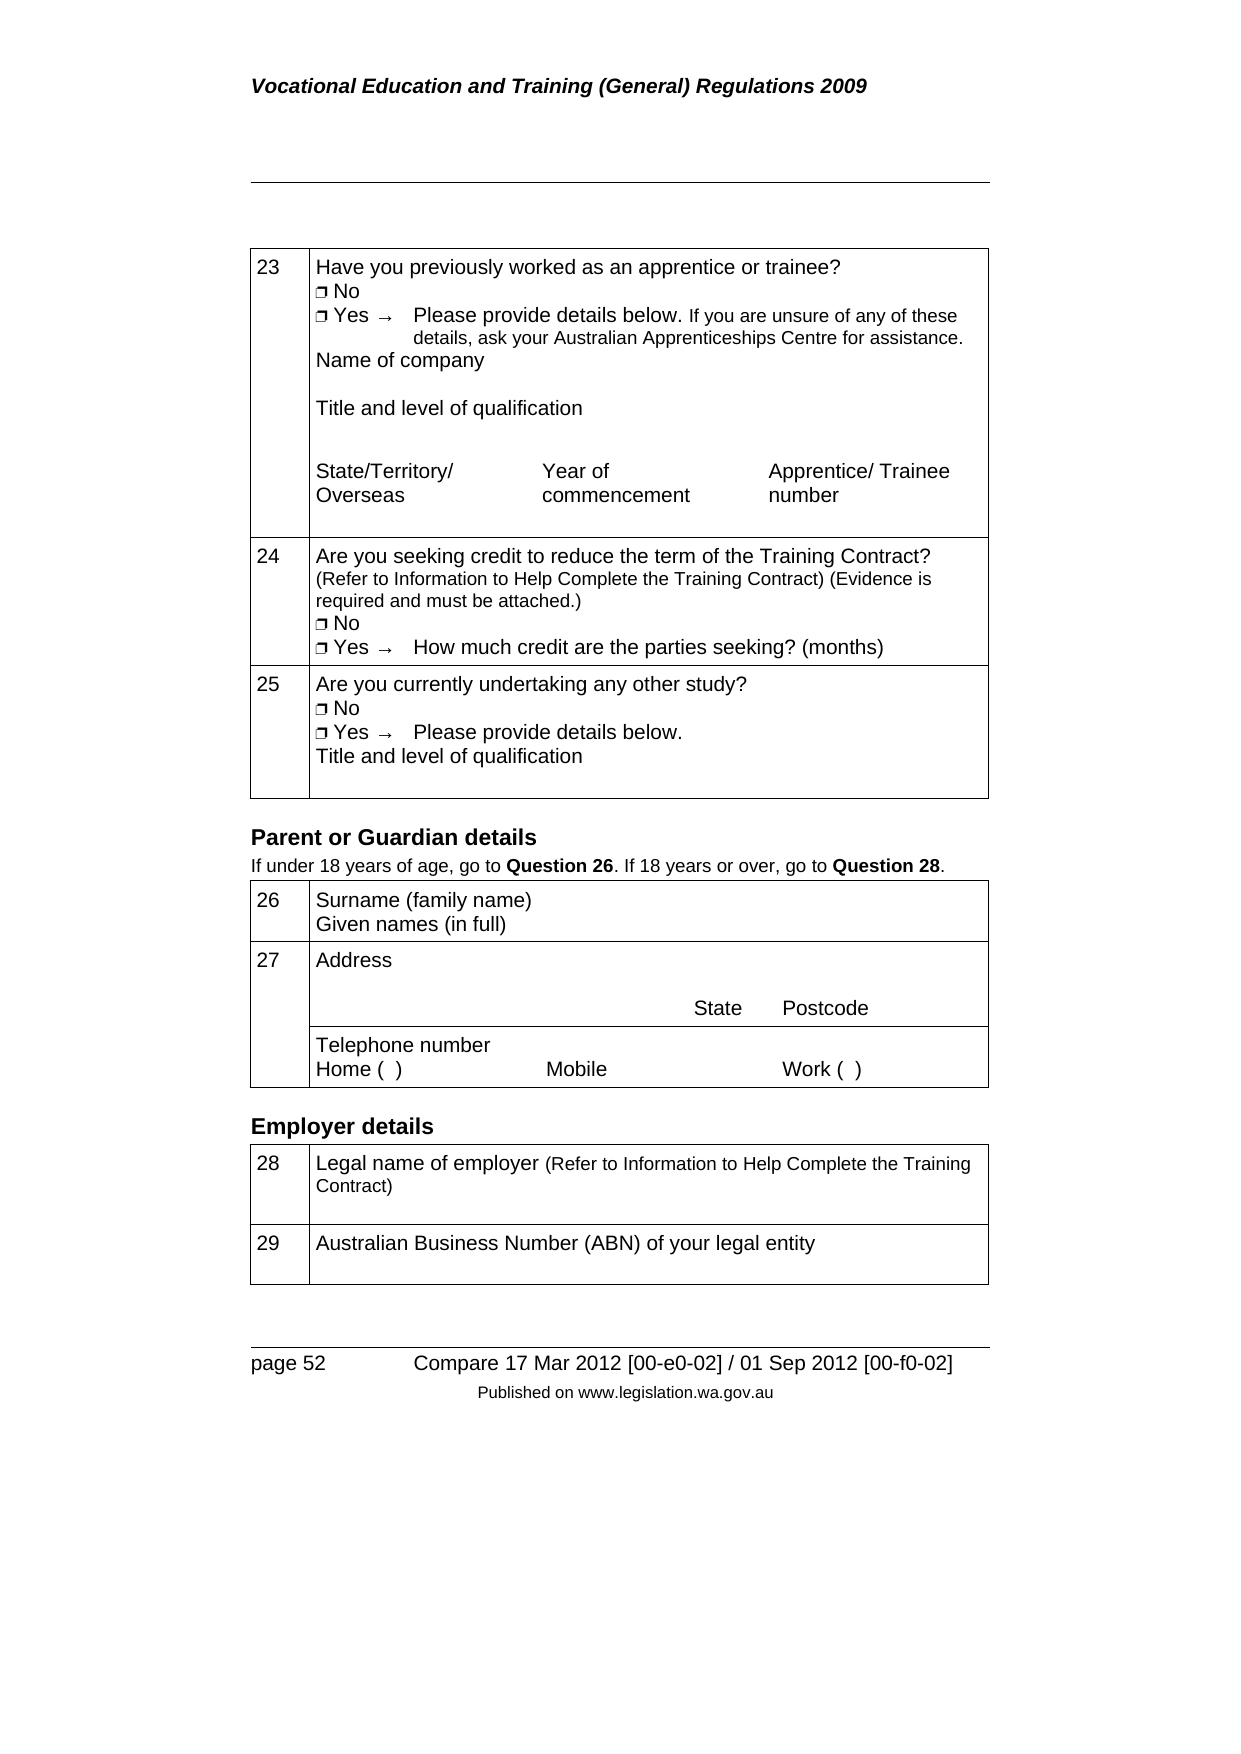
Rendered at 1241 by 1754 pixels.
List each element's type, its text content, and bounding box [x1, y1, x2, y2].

text Parent or Guardian details [251, 824, 990, 851]
table_cell 27 [251, 942, 309, 1087]
table_cell Are you seeking credit to reduce the term of the Training Contract? (Refer to Information to Help Complete the Training Contract) (Evidence is required and must be attached.) No Yes → How much credit are the parties seeking? (months) [310, 538, 988, 665]
table_cell Are you currently undertaking any other study? No Yes → Please provide details below. Title and level of qualification [310, 666, 988, 798]
table_cell Address State Postcode [310, 942, 988, 1026]
table_cell Year of commencement [536, 452, 762, 537]
table_cell 25 [251, 666, 309, 798]
table_cell 29 [251, 1225, 309, 1284]
table_cell Have you previously worked as an apprentice or trainee? No Yes → Please provide details below. If you are unsure of any of these details, ask your Australian Apprenticeships Centre for assistance. Name of company Title and level of qualification [310, 249, 988, 452]
table_cell Apprentice/ Trainee number [763, 452, 988, 537]
table_header Legal name of employer (Refer to Information to Help Complete the Training Contract) [310, 1145, 988, 1223]
text Employer details [251, 1113, 990, 1139]
table_header Surname (family name) Given names (in full) [310, 881, 988, 941]
table_cell Telephone number Home ( ) Work ( ) [310, 1027, 988, 1087]
table_cell State/Territory/ Overseas [310, 452, 536, 537]
table_cell 24 [251, 538, 309, 665]
table_cell Australian Business Number (ABN) of your legal entity [310, 1225, 988, 1284]
table_header 28 [251, 1145, 309, 1223]
text If under 18 years of age, go to Question 26. If 18 years or over, go to Question 28. [251, 855, 990, 876]
table_header 26 [251, 881, 309, 941]
table_cell 23 [251, 249, 309, 537]
